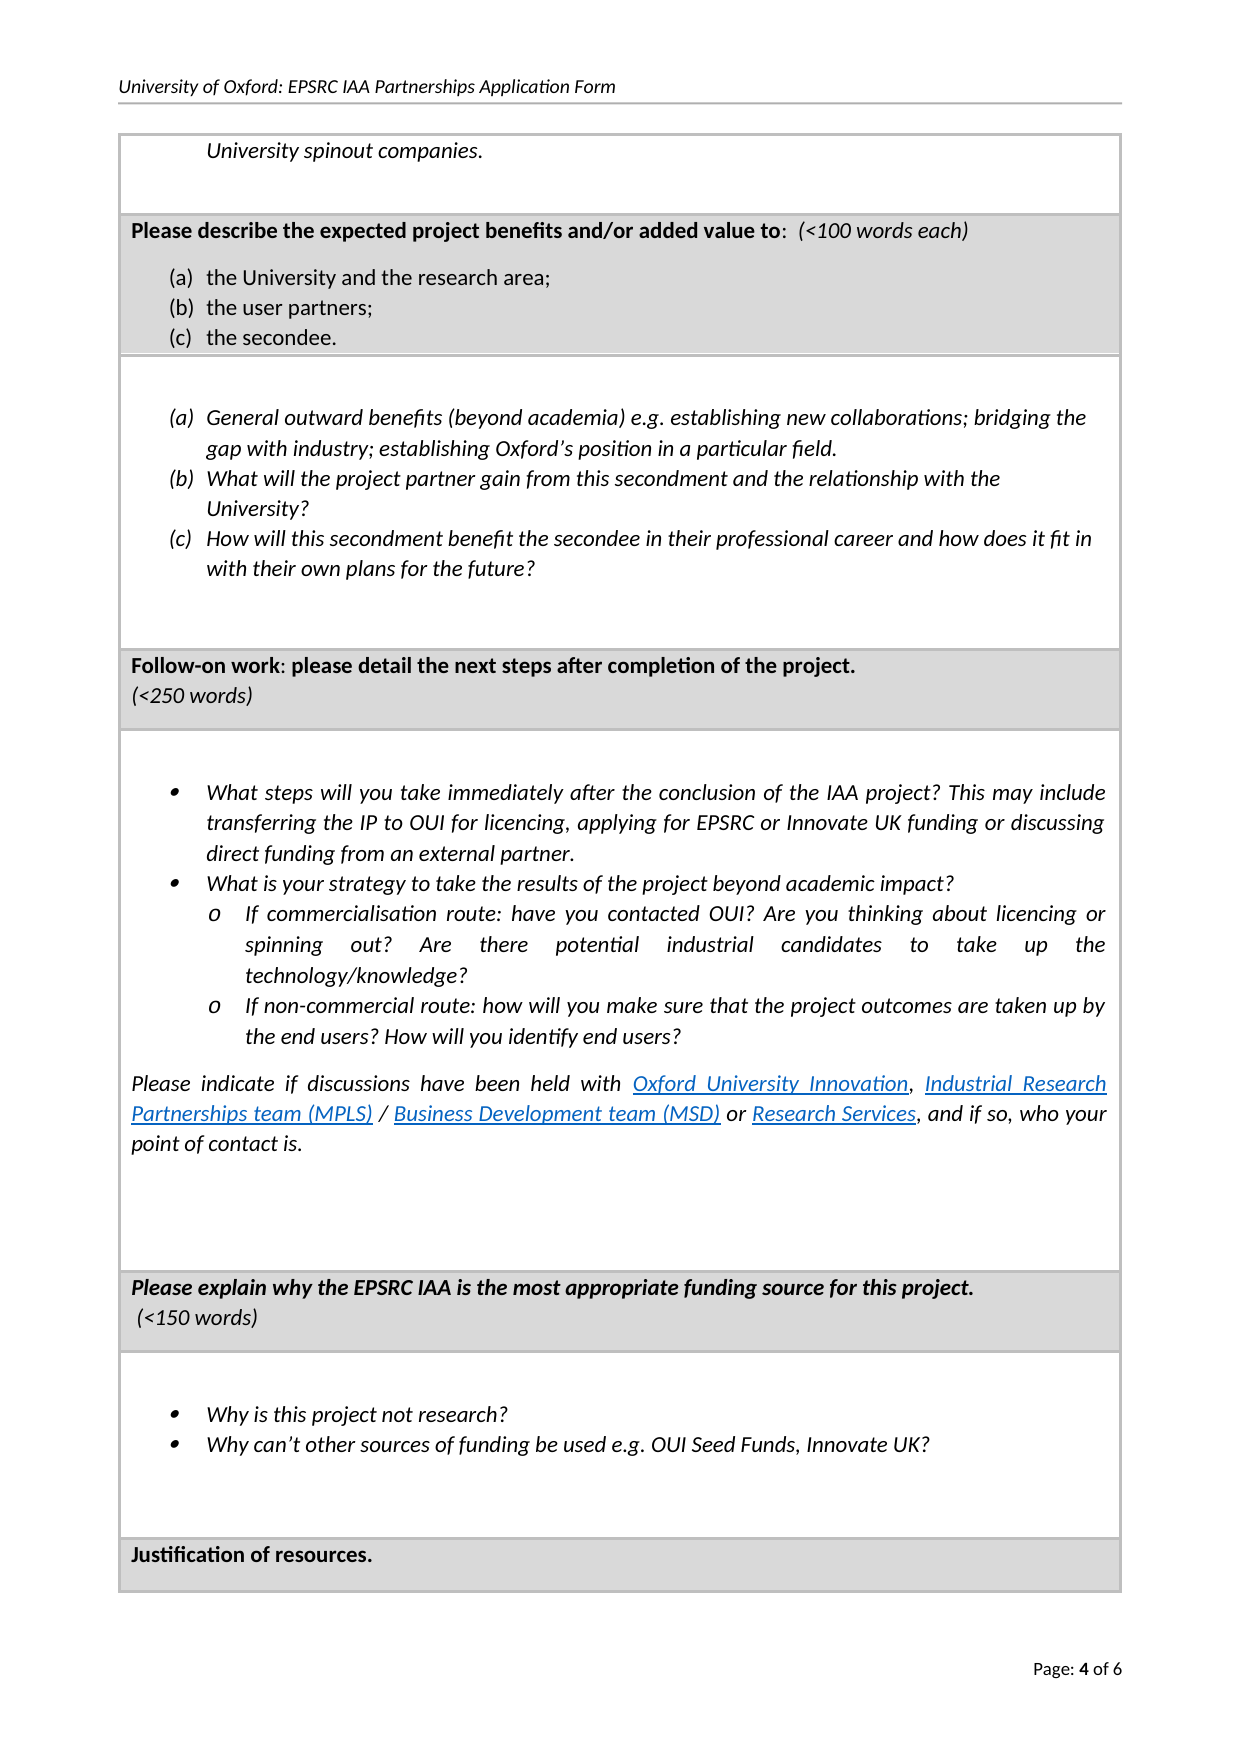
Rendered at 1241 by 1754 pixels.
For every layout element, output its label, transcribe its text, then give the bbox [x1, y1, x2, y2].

table_cell Why is this project not research? Why can’t other sources of funding be used e.g. OUI Seed Funds, Innovate UK? [121, 1353, 1119, 1537]
table_cell Please describe the expected project benefits and/or added value to: (<100 words each) the University and the research area; the user partners; the secondee. [121, 216, 1119, 353]
table_cell Follow-on work: please detail the next steps after completion of the project. (<250 words) [121, 651, 1119, 728]
table_cell General outward benefits (beyond academia) e.g. establishing new collaborations; bridging the gap with industry; establishing Oxford’s position in a particular field. What will the project partner gain from this secondment and the relationship with the University? How will this secondment benefit the secondee in their professional career and how does it fit in with their own plans for the future? [121, 357, 1119, 648]
table_cell Please explain why the EPSRC IAA is the most appropriate funding source for this project. (<150 words) [121, 1273, 1119, 1350]
table_cell What steps will you take immediately after the conclusion of the IAA project? This may include transferring the IP to OUI for licencing, applying for EPSRC or Innovate UK funding or discussing direct funding from an external partner. What is your strategy to take the results of the project beyond academic impact? If commercialisation route: have you contacted OUI? Are you thinking about licencing or spinning out? Are there potential industrial candidates to take up the technology/knowledge? If non-commercial route: how will you make sure that the project outcomes are taken up by the end users? How will you identify end users? Please indicate if discussions have been held with Oxford University Innovation, Industrial Research Partnerships team (MPLS) / Business Development team (MSD) or Research Services, and if so, who your point of contact is. [121, 731, 1119, 1270]
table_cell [121, 136, 1119, 213]
table_cell Justification of resources. [121, 1540, 1119, 1590]
